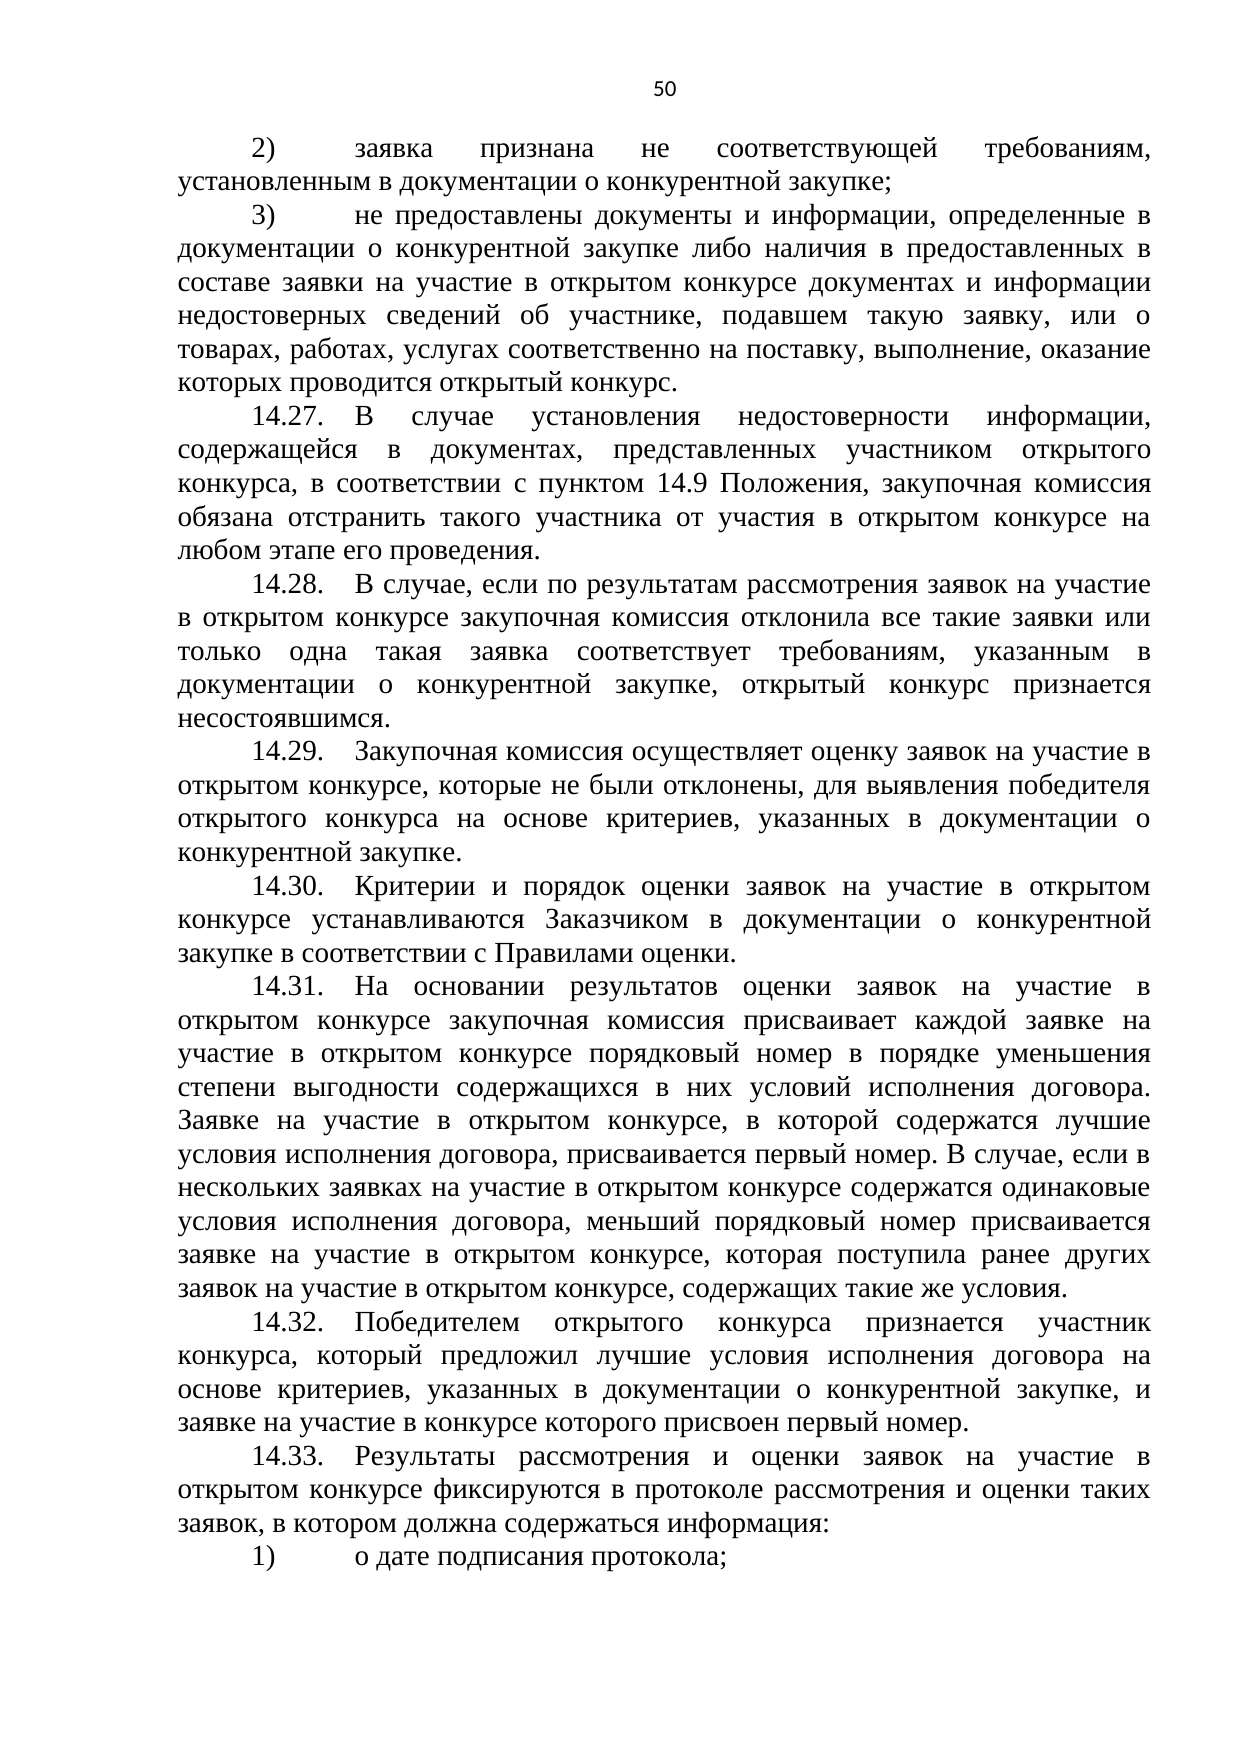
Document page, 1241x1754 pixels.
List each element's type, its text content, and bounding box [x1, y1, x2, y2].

list о дате подписания протокола; [177, 1538, 1152, 1572]
list Критерии и порядок оценки заявок на участие в открытом конкурсе устанавливаются Заказчиком в документации о конкурентной закупке в соответствии с Правилами оценки. [177, 868, 1152, 968]
list Закупочная комиссия осуществляет оценку заявок на участие в открытом конкурсе, которые не были отклонены, для выявления победителя открытого конкурса на основе критериев, указанных в документации о конкурентной закупке. [177, 733, 1152, 868]
list заявка признана не соответствующей требованиям, установленным в документации о конкурентной закупке; [177, 130, 1152, 197]
list В случае установления недостоверности информации, содержащейся в документах, представленных участником открытого конкурса, в соответствии с пунктом 14.9 Положения, закупочная комиссия обязана отстранить такого участника от участия в открытом конкурсе на любом этапе его проведения. [177, 398, 1152, 566]
list В случае, если по результатам рассмотрения заявок на участие в открытом конкурсе закупочная комиссия отклонила все такие заявки или только одна такая заявка соответствует требованиям, указанным в документации о конкурентной закупке, открытый конкурс признается несостоявшимся. [177, 566, 1152, 733]
list На основании результатов оценки заявок на участие в открытом конкурсе закупочная комиссия присваивает каждой заявке на участие в открытом конкурсе порядковый номер в порядке уменьшения степени выгодности содержащихся в них условий исполнения договора. Заявке на участие в открытом конкурсе, в которой содержатся лучшие условия исполнения договора, присваивается первый номер. В случае, если в нескольких заявках на участие в открытом конкурсе содержатся одинаковые условия исполнения договора, меньший порядковый номер присваивается заявке на участие в открытом конкурсе, которая поступила ранее других заявок на участие в открытом конкурсе, содержащих такие же условия. [177, 968, 1152, 1304]
list Результаты рассмотрения и оценки заявок на участие в открытом конкурсе фиксируются в протоколе рассмотрения и оценки таких заявок, в котором должна содержаться информация: [177, 1438, 1152, 1538]
list Победителем открытого конкурса признается участник конкурса, который предложил лучшие условия исполнения договора на основе критериев, указанных в документации о конкурентной закупке, и заявке на участие в конкурсе которого присвоен первый номер. [177, 1304, 1152, 1438]
list не предоставлены документы и информации, определенные в документации о конкурентной закупке либо наличия в предоставленных в составе заявки на участие в открытом конкурсе документах и информации недостоверных сведений об участнике, подавшем такую заявку, или о товарах, работах, услугах соответственно на поставку, выполнение, оказание которых проводится открытый конкурс. [177, 197, 1152, 398]
